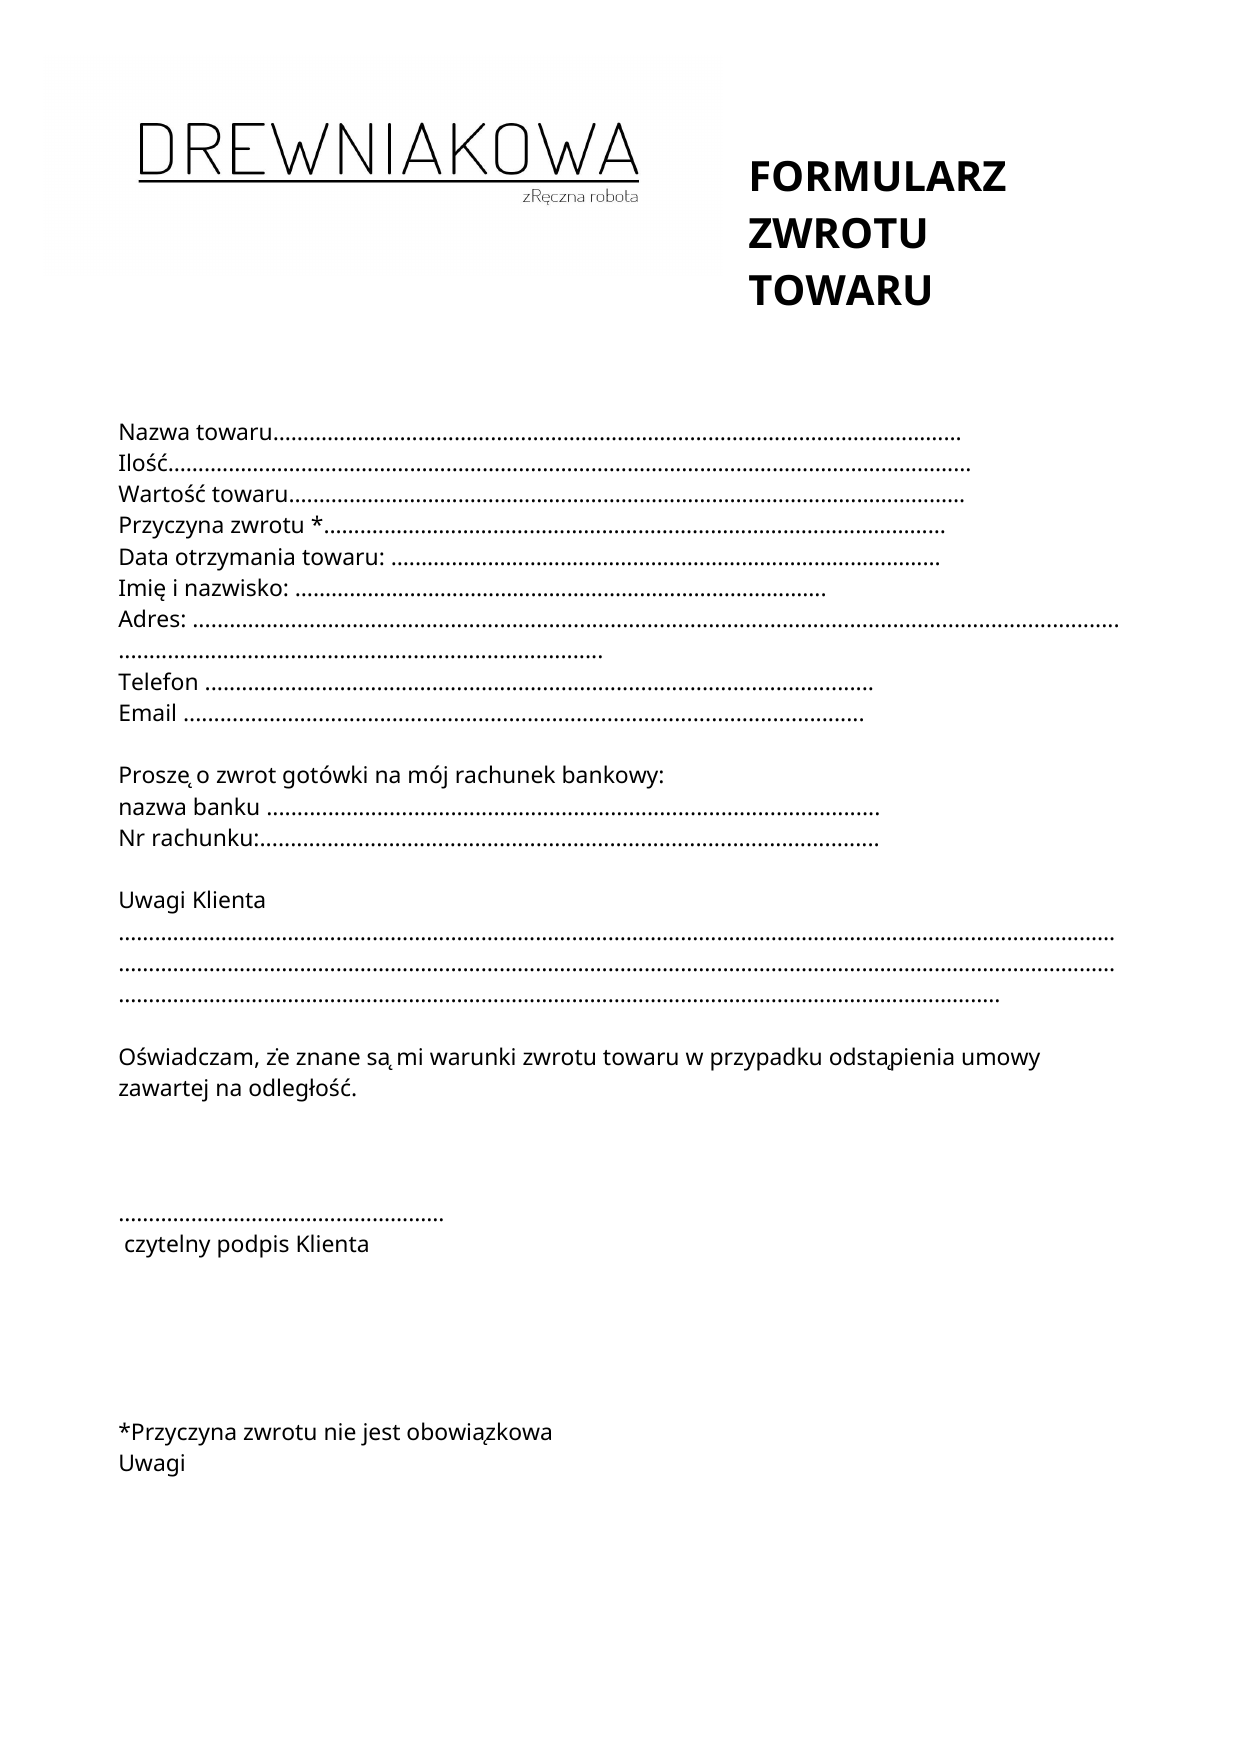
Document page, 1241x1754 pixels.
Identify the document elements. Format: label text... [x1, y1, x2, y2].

text Ilość…….……………………………………………………………………………………………………………… [118, 447, 1122, 478]
text Wartość towaru….……………………………………………………………………………………………… [118, 478, 1122, 509]
picture [42, 55, 724, 276]
text *Przyczyna zwrotu nie jest obowiązkowa [118, 1416, 1122, 1447]
text Przyczyna zwrotu *…….…………………………………………………………………………………… [118, 509, 1122, 541]
text Uwagi [118, 1447, 1122, 1478]
text Oświadczam, że znane są mi warunki zwrotu towaru w przypadku odstąpienia umowy zawartej na odległość. [118, 1041, 1122, 1103]
text Telefon ............................................................................................................. [118, 666, 1122, 697]
text Nr rachunku:..................................................................................................... [118, 822, 1122, 853]
text Imię i nazwisko: ……………………………………………………………………………. [118, 572, 1122, 603]
text Adres: ...................................................................................................................................................................................................................................... [118, 603, 1122, 666]
text Uwagi Klienta …………………………………………………………………………………………………………………………………………………………………………………………………………………………………………………………………………………………………………………………………………………………………………………………………………………………………….. [118, 884, 1122, 1009]
text Nazwa towaru…………………………………………………………………………………………………… [118, 416, 1122, 447]
text Data otrzymania towaru: .……………………………………………………………………………… [118, 541, 1122, 572]
text FORMULARZ ZWROTU TOWARU [118, 147, 1122, 318]
text czytelny podpis Klienta [118, 1228, 1122, 1259]
text ……………………………………………… [118, 1197, 1122, 1228]
text Proszę o zwrot gotówki na mój rachunek bankowy: nazwa banku .................................................................................................... [118, 759, 1122, 822]
text Email ............................................................................................................... [118, 697, 1122, 728]
